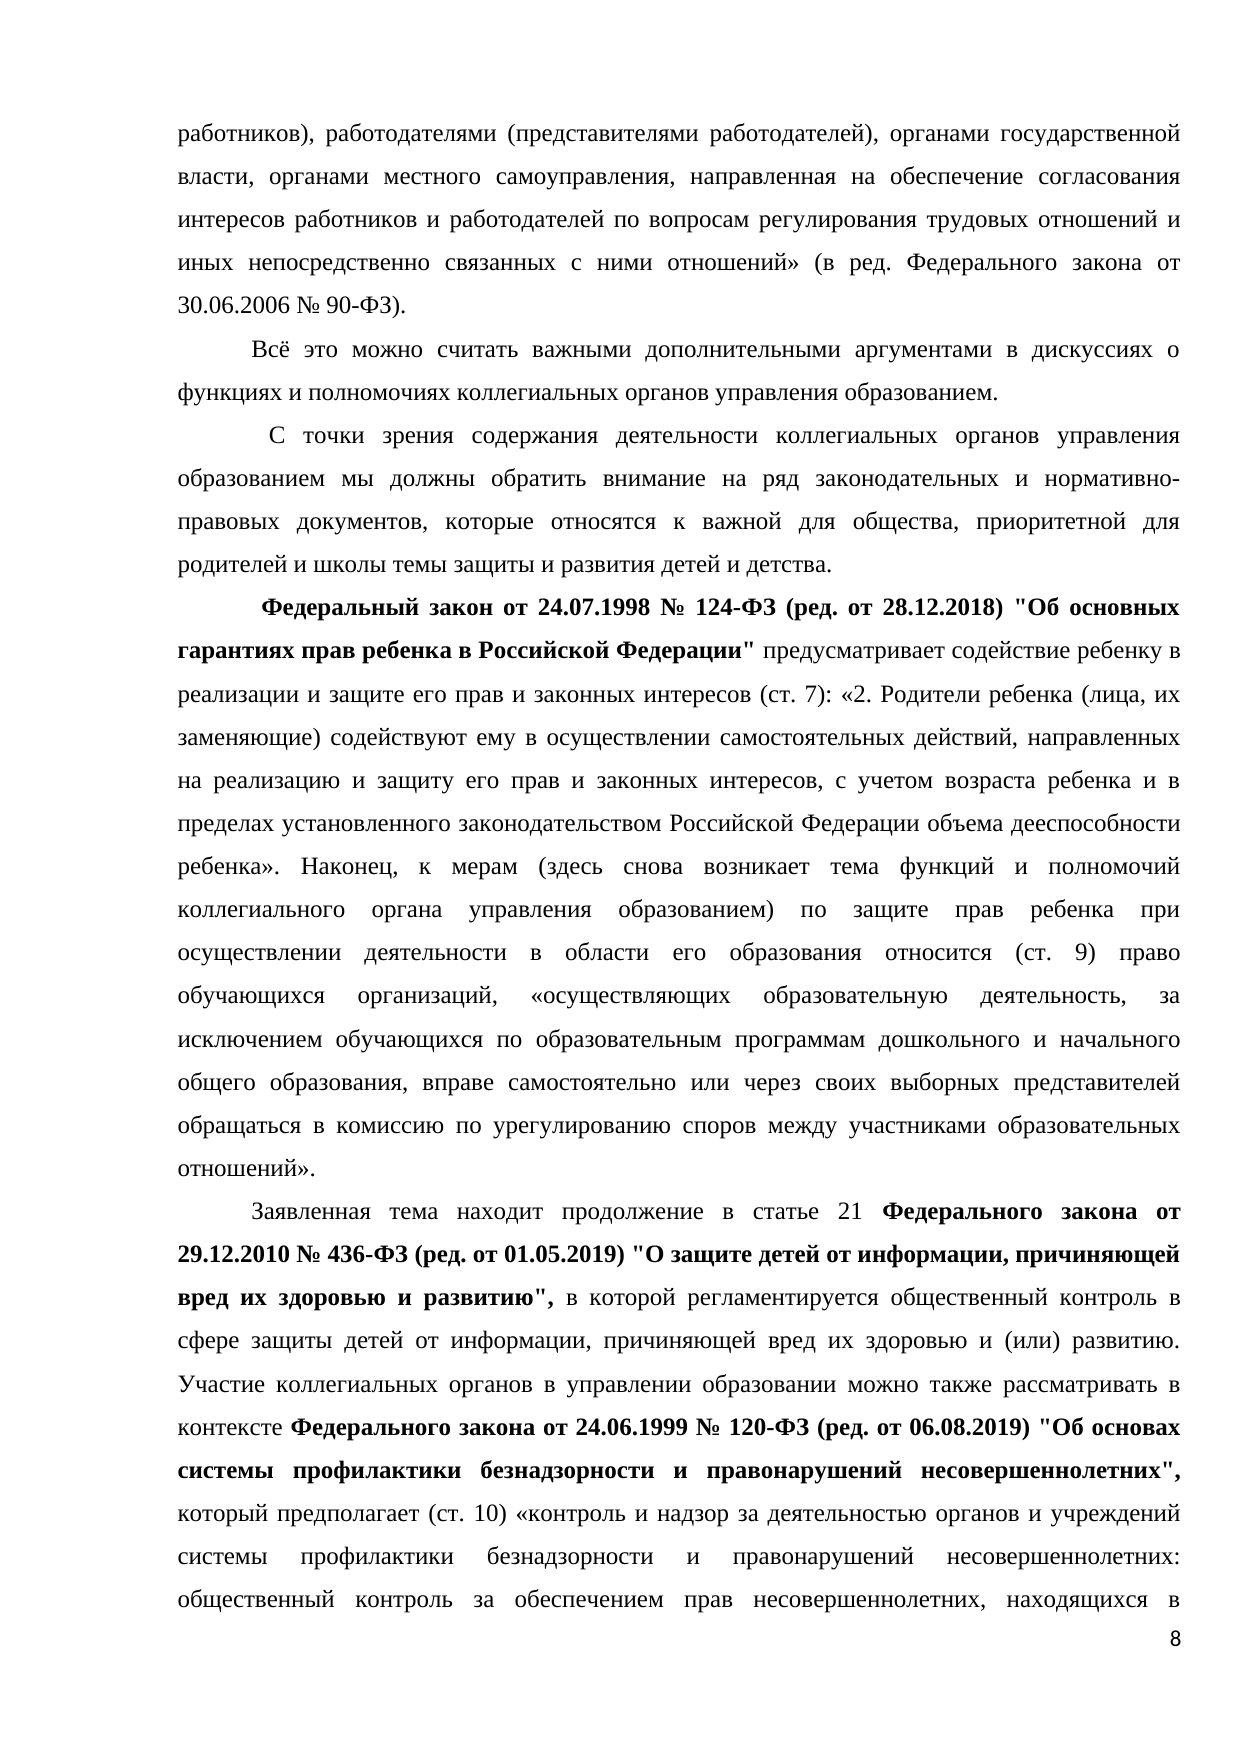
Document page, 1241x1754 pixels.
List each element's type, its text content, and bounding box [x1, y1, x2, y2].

text С точки зрения содержания деятельности коллегиальных органов управления образованием мы должны обратить внимание на ряд законодательных и нормативно-правовых документов, которые относятся к важной для общества, приоритетной для родителей и школы темы защиты и развития детей и детства. [177, 420, 1181, 578]
text Всё это можно считать важными дополнительными аргументами в дискуссиях о функциях и полномочиях коллегиальных органов управления образованием. [177, 334, 1181, 406]
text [177, 1196, 1181, 1613]
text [177, 118, 1181, 319]
text Федеральный закон от 24.07.1998 № 124-ФЗ (ред. от 28.12.2018) "Об основных гарантиях прав ребенка в Российской Федерации" предусматривает содействие ребенку в реализации и защите его прав и законных интересов (ст. 7): «2. Родители ребенка (лица, их заменяющие) содействуют ему в осуществлении самостоятельных действий, направленных на реализацию и защиту его прав и законных интересов, с учетом возраста ребенка и в пределах установленного законодательством Российской Федерации объема дееспособности ребенка». Наконец, к мерам (здесь снова возникает тема функций и полномочий коллегиального органа управления образованием) по защите прав ребенка при осуществлении деятельности в области его образования относится (ст. 9) право обучающихся организаций, «осуществляющих образовательную деятельность, за исключением обучающихся по образовательным программам дошкольного и начального общего образования, вправе самостоятельно или через своих выборных представителей обращаться в комиссию по урегулированию споров между участниками образовательных отношений». [177, 592, 1181, 1182]
